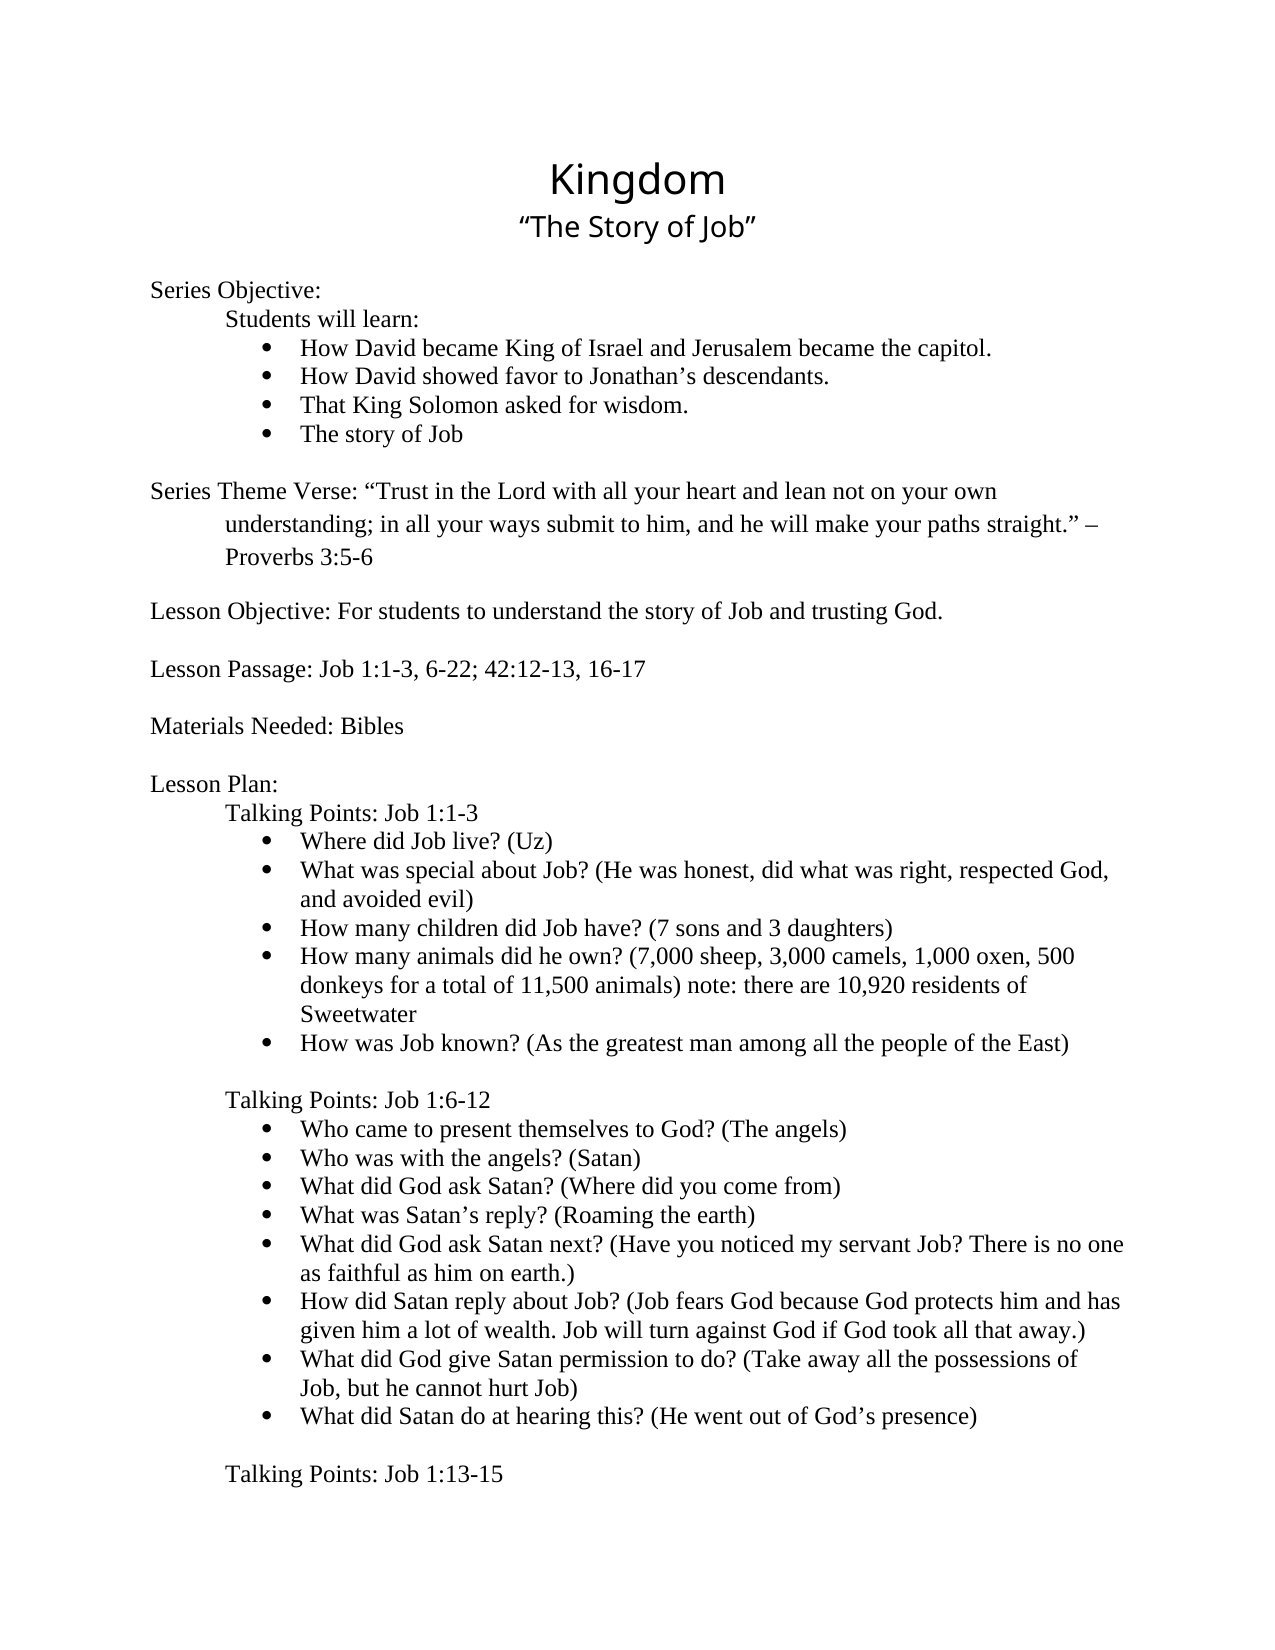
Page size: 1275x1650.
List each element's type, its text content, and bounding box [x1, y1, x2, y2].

list What did Satan do at hearing this? (He went out of God’s presence) [262, 1401, 1125, 1430]
list What was Satan’s reply? (Roaming the earth) [262, 1200, 1125, 1229]
list How many animals did he own? (7,000 sheep, 3,000 camels, 1,000 oxen, 500 donkeys for a total of 11,500 animals) note: there are 10,920 residents of Sweetwater [262, 941, 1125, 1028]
list What did God give Satan permission to do? (Take away all the possessions of Job, but he cannot hurt Job) [262, 1344, 1125, 1401]
text Kingdom [150, 150, 1125, 207]
list How was Job known? (As the greatest man among all the people of the East) [262, 1028, 1125, 1056]
list How did Satan reply about Job? (Job fears God because God protects him and has given him a lot of wealth. Job will turn against God if God took all that away.) [262, 1286, 1125, 1344]
text Lesson Passage: Job 1:1-3, 6-22; 42:12-13, 16-17 [150, 654, 1125, 683]
list Who came to present themselves to God? (The angels) [262, 1114, 1125, 1143]
text Students will learn: [150, 304, 1125, 333]
list What did God ask Satan? (Where did you come from) [262, 1171, 1125, 1200]
list How many children did Job have? (7 sons and 3 daughters) [262, 913, 1125, 941]
text Series Objective: [150, 275, 1125, 304]
text Lesson Objective: For students to understand the story of Job and trusting God. [150, 596, 1125, 625]
list That King Solomon asked for wisdom. [262, 390, 1125, 419]
text “The Story of Job” [150, 207, 1125, 246]
text Talking Points: Job 1:13-15 [150, 1459, 1125, 1488]
text Lesson Plan: [150, 769, 1125, 798]
list What did God ask Satan next? (Have you noticed my servant Job? There is no one as faithful as him on earth.) [262, 1229, 1125, 1286]
list Who was with the angels? (Satan) [262, 1143, 1125, 1171]
text Talking Points: Job 1:6-12 [150, 1085, 1125, 1114]
text Talking Points: Job 1:1-3 [150, 798, 1125, 826]
list How David showed favor to Jonathan’s descendants. [262, 361, 1125, 390]
text Series Theme Verse: “Trust in the Lord with all your heart and lean not on your own understanding; in all your ways submit to him, and he will make your paths straight.” – Proverbs 3:5-6 [150, 476, 1125, 571]
list The story of Job [262, 419, 1125, 448]
list Where did Job live? (Uz) [262, 826, 1125, 855]
text Materials Needed: Bibles [150, 711, 1125, 740]
list How David became King of Israel and Jerusalem became the capitol. [262, 333, 1125, 361]
list What was special about Job? (He was honest, did what was right, respected God, and avoided evil) [262, 855, 1125, 913]
